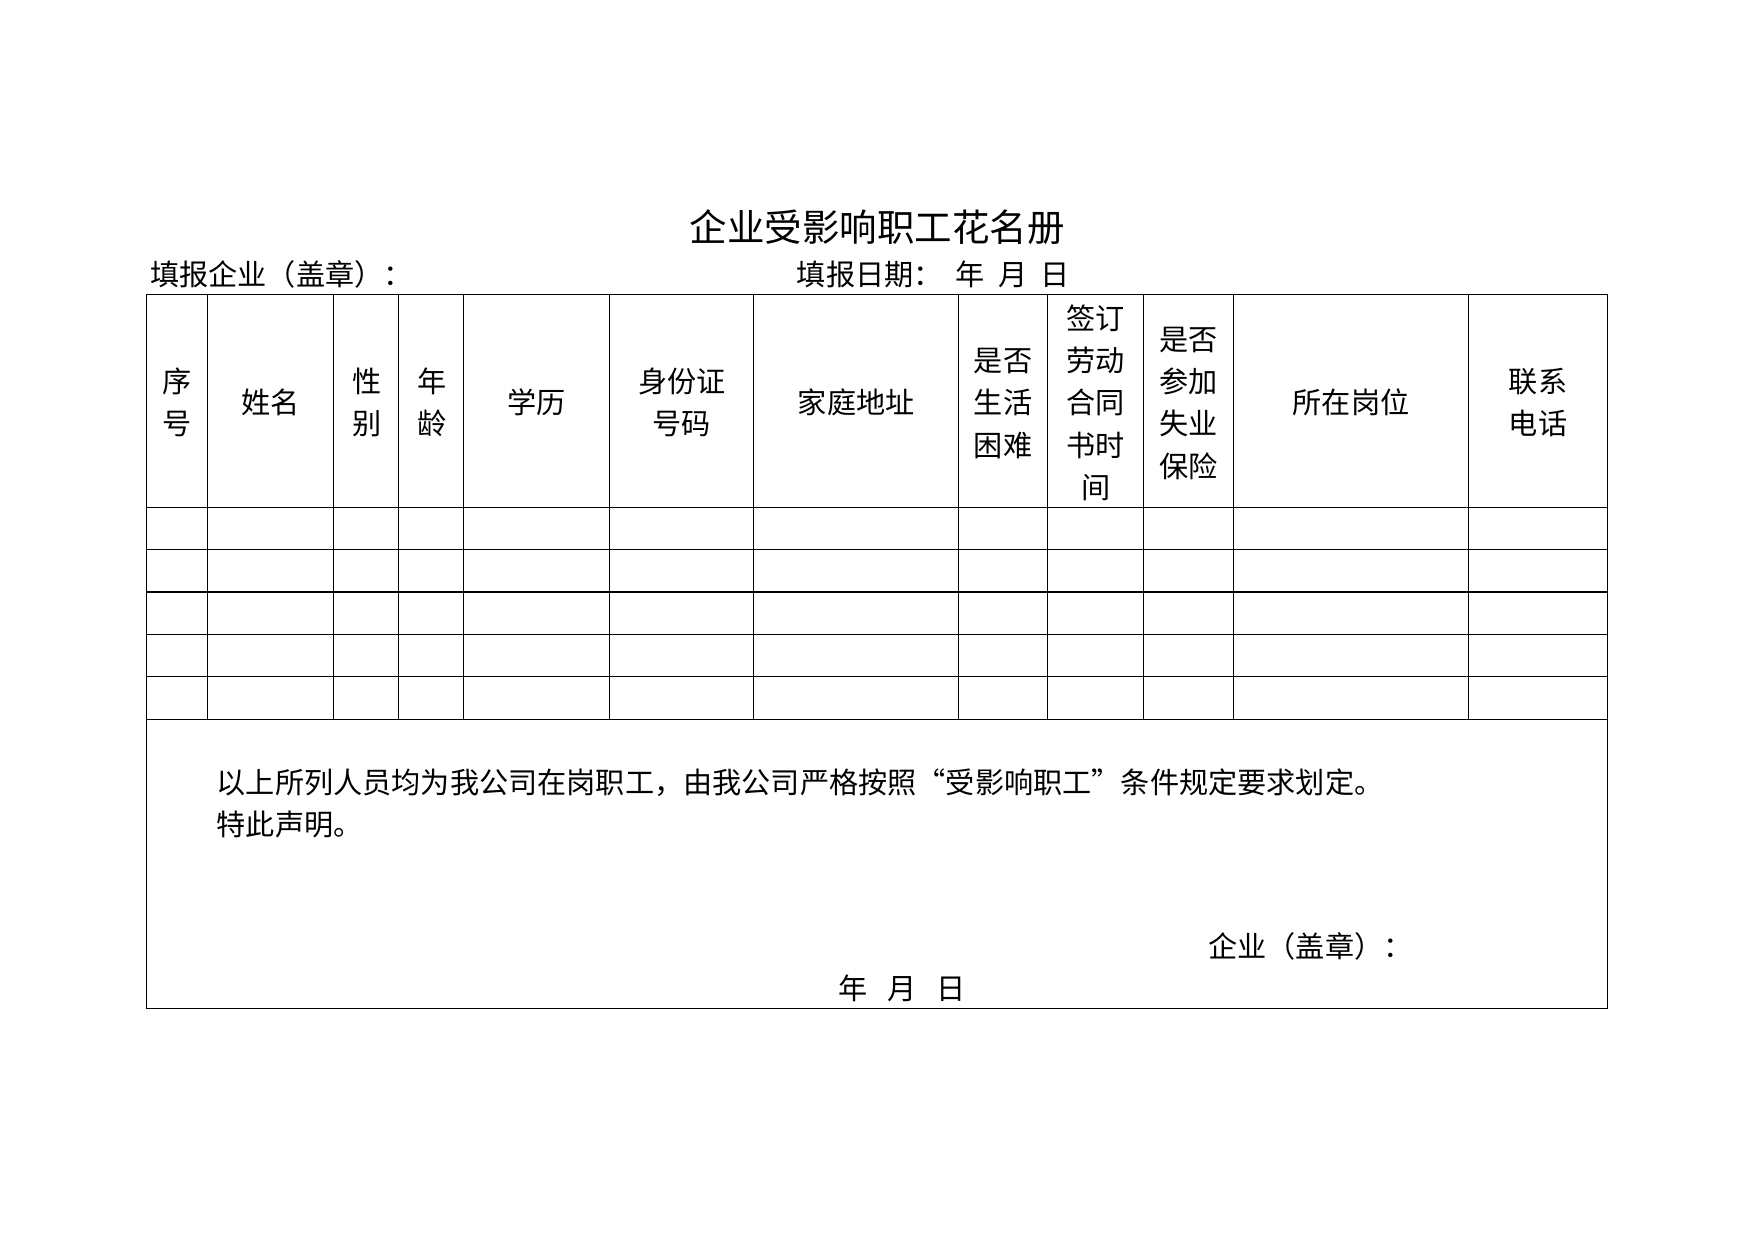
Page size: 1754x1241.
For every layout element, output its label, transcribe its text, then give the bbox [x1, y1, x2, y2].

table_cell [1234, 508, 1468, 549]
table_cell [1048, 550, 1143, 591]
table_cell [464, 593, 609, 634]
table_cell [1234, 635, 1468, 676]
table_cell [959, 550, 1047, 591]
table_cell [754, 677, 958, 719]
table_cell [1048, 593, 1143, 634]
table_cell [754, 508, 958, 549]
table_cell [1144, 677, 1233, 719]
table_cell [334, 593, 398, 634]
table_cell [334, 550, 398, 591]
table_cell [147, 593, 207, 634]
table_cell [1469, 593, 1607, 634]
table_cell [1469, 550, 1607, 591]
table_cell [147, 635, 207, 676]
table_cell [1234, 550, 1468, 591]
table_header 身份证 号码 [610, 295, 753, 507]
table_cell [610, 635, 753, 676]
table_cell [1144, 593, 1233, 634]
table_cell [147, 677, 207, 719]
table_header 家庭地址 [754, 295, 958, 507]
table_cell [1234, 593, 1468, 634]
table_cell [1469, 635, 1607, 676]
table_cell [959, 635, 1047, 676]
table_cell [399, 635, 463, 676]
table_cell [1144, 550, 1233, 591]
table_cell [464, 635, 609, 676]
table_header 学历 [464, 295, 609, 507]
text 填报企业（盖章）： 填报日期： 年 月 日 [150, 252, 1604, 294]
table_cell [1048, 635, 1143, 676]
table_cell [754, 635, 958, 676]
table_cell [959, 593, 1047, 634]
table_cell [1234, 677, 1468, 719]
table_header 所在岗位 [1234, 295, 1468, 507]
table_cell [610, 593, 753, 634]
table_header 性别 [334, 295, 398, 507]
table_cell [208, 677, 333, 719]
table_header 是否生活困难 [959, 295, 1047, 507]
table_header 联系 电话 [1469, 295, 1607, 507]
table_cell [208, 508, 333, 549]
table_cell [208, 593, 333, 634]
table_cell [399, 550, 463, 591]
table_header 签订劳动合同书时间 [1048, 295, 1143, 507]
table_cell [1048, 677, 1143, 719]
table_header 序号 [147, 295, 207, 507]
table_cell [1469, 677, 1607, 719]
table_header 年 龄 [399, 295, 463, 507]
table_cell [610, 550, 753, 591]
table_cell [1144, 508, 1233, 549]
table_cell [147, 550, 207, 591]
table_cell [959, 508, 1047, 549]
table_cell [1144, 635, 1233, 676]
table_cell [399, 593, 463, 634]
text 企业受影响职工花名册 [150, 198, 1604, 252]
table_cell [464, 550, 609, 591]
table_cell [208, 550, 333, 591]
table_cell [754, 593, 958, 634]
table_cell [334, 635, 398, 676]
table_cell [147, 508, 207, 549]
table_cell [334, 677, 398, 719]
table_header 是否参加失业保险 [1144, 295, 1233, 507]
table_cell [1048, 508, 1143, 549]
table_cell [464, 677, 609, 719]
table_cell [754, 550, 958, 591]
table_cell [208, 635, 333, 676]
table_cell [334, 508, 398, 549]
table_cell [1469, 508, 1607, 549]
table_cell [959, 677, 1047, 719]
table_cell [610, 508, 753, 549]
table_header 姓名 [208, 295, 333, 507]
table_cell [399, 677, 463, 719]
table_cell [610, 677, 753, 719]
table_cell [464, 508, 609, 549]
table_cell [399, 508, 463, 549]
table_cell 以上所列人员均为我公司在岗职工，由我公司严格按照“受影响职工”条件规定要求划定。 特此声明。 企业（盖章）： 年 月 日 [147, 720, 1607, 1008]
